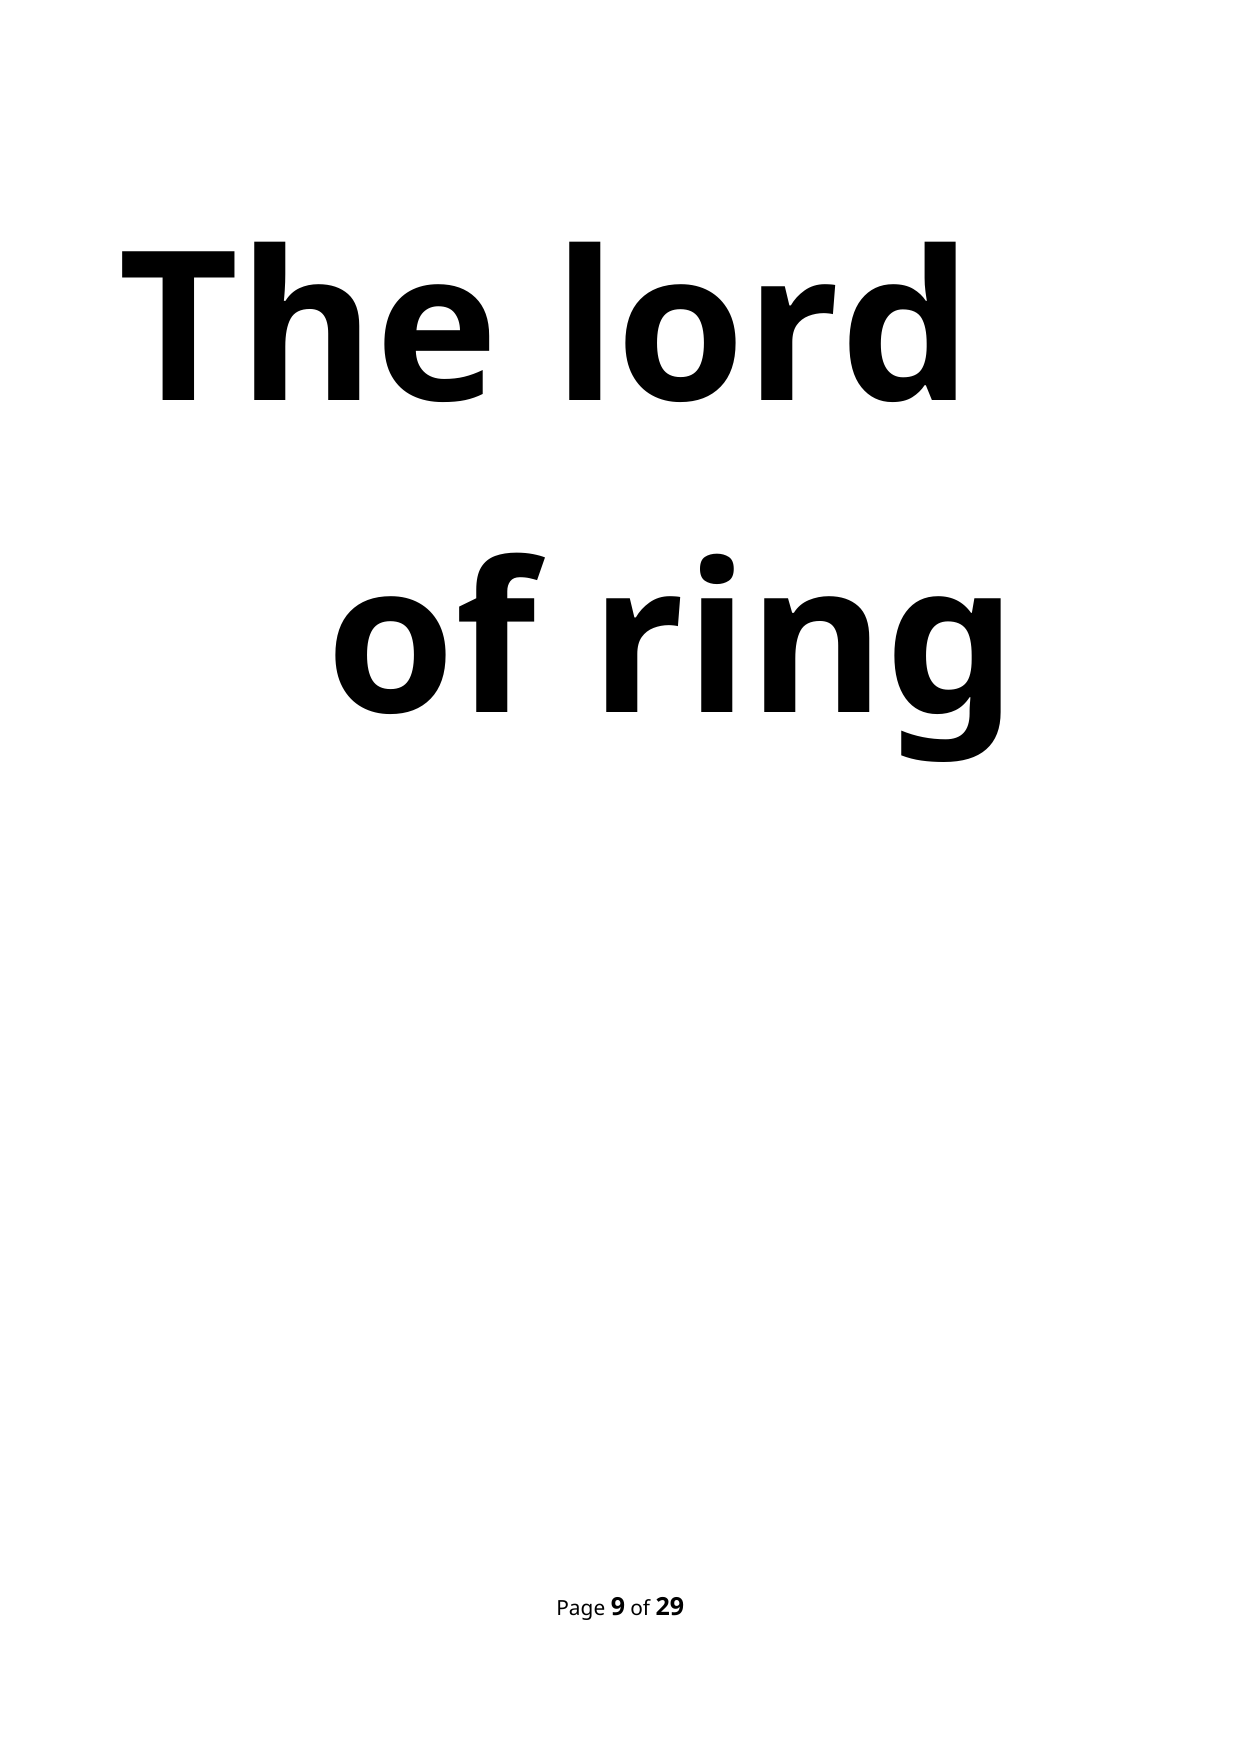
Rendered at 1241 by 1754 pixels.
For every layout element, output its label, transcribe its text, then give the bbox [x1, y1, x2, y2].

text The lord of ring [118, 177, 1122, 773]
